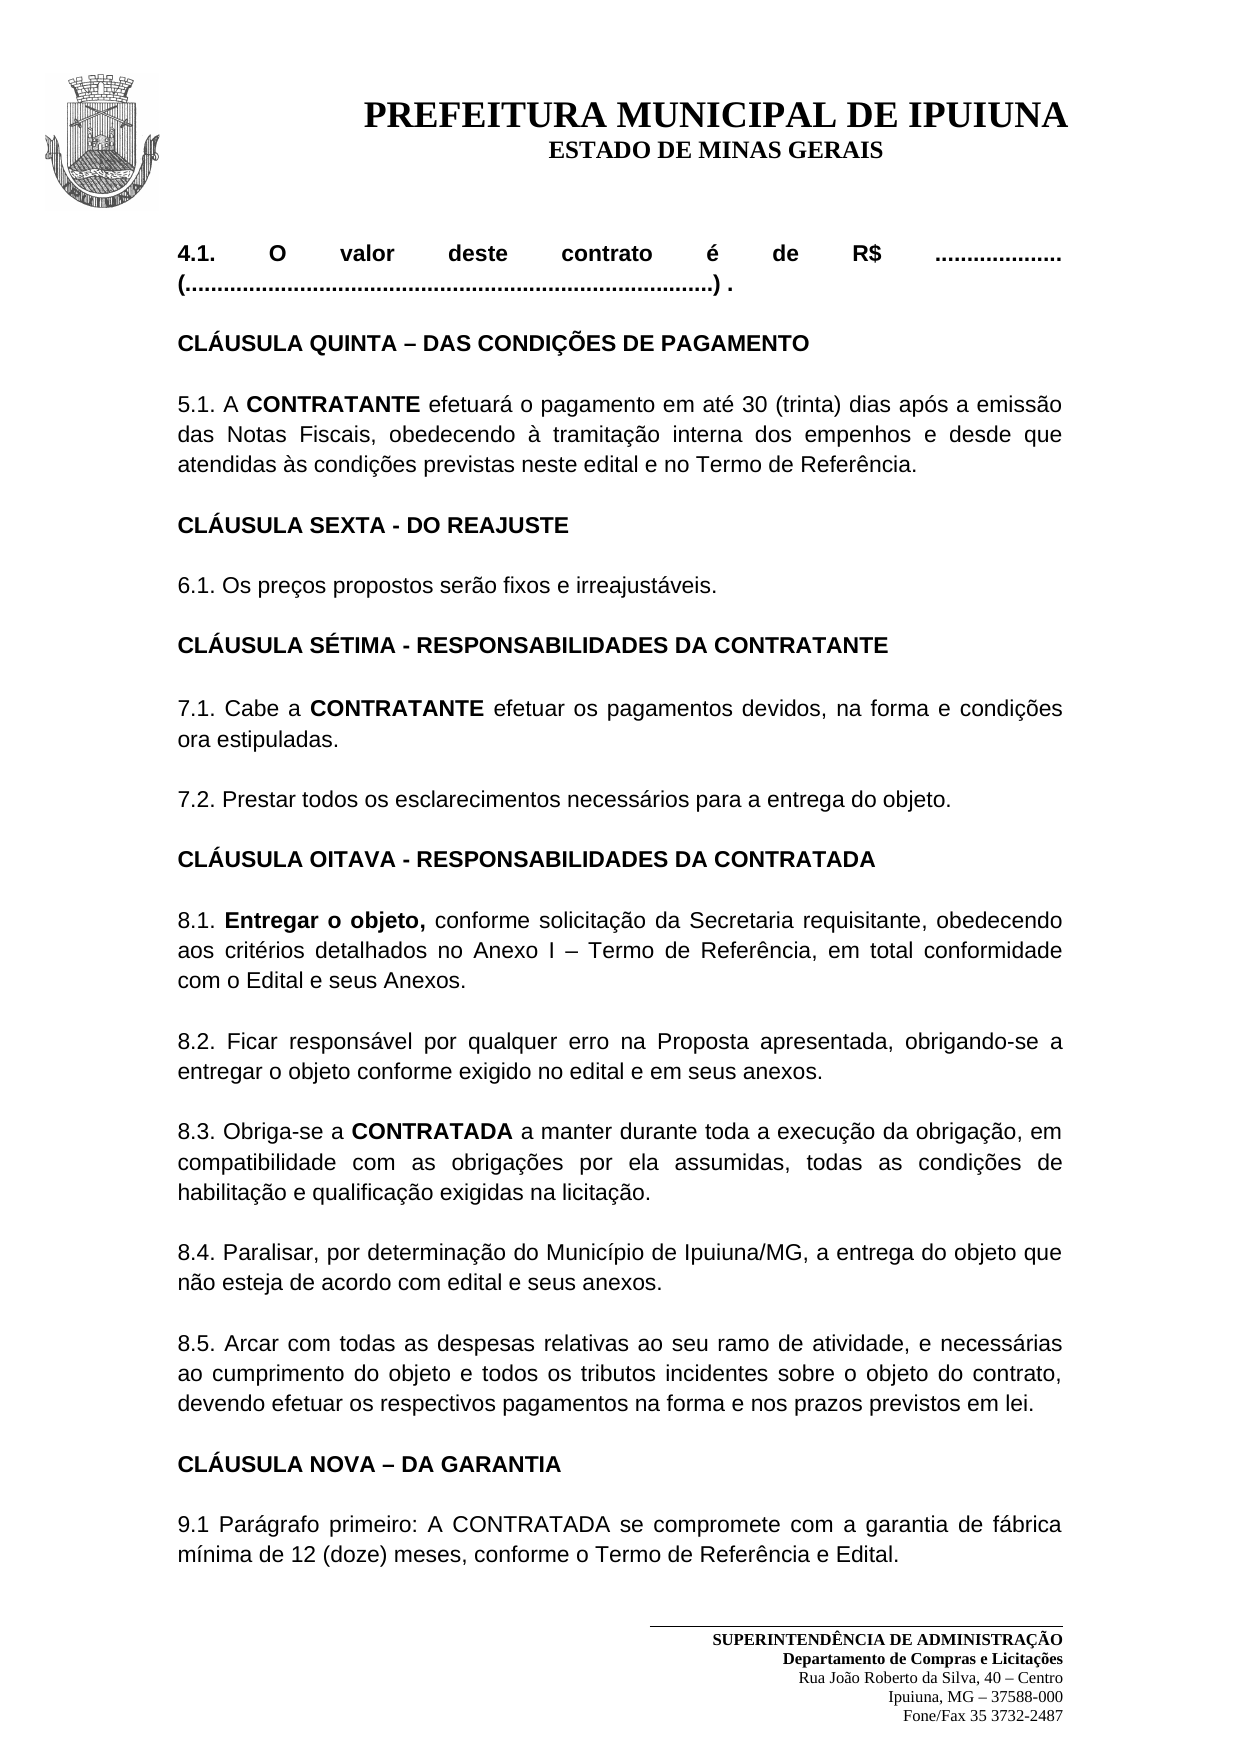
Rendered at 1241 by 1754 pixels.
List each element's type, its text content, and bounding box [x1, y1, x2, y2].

text 8.4. Paralisar, por determinação do Município de Ipuiuna/MG, a entrega do objeto que não esteja de acordo com edital e seus anexos. [177, 1239, 1063, 1296]
text 8.5. Arcar com todas as despesas relativas ao seu ramo de atividade, e necessárias ao cumprimento do objeto e todos os tributos incidentes sobre o objeto do contrato, devendo efetuar os respectivos pagamentos na forma e nos prazos previstos em lei. [177, 1330, 1063, 1416]
text CLÁUSULA NOVA – DA GARANTIA [177, 1451, 1063, 1477]
text 7.1. Cabe a CONTRATANTE efetuar os pagamentos devidos, na forma e condições ora estipuladas. [177, 695, 1063, 752]
text 8.1. Entregar o objeto, conforme solicitação da Secretaria requisitante, obedecendo aos critérios detalhados no Anexo I – Termo de Referência, em total conformidade com o Edital e seus Anexos. [177, 907, 1063, 993]
text 8.3. Obriga-se a CONTRATADA a manter durante toda a execução da obrigação, em compatibilidade com as obrigações por ela assumidas, todas as condições de habilitação e qualificação exigidas na licitação. [177, 1118, 1063, 1205]
text 6.1. Os preços propostos serão fixos e irreajustáveis. [177, 572, 1063, 598]
text 9.1 Parágrafo primeiro: A CONTRATADA se compromete com a garantia de fábrica mínima de 12 (doze) meses, conforme o Termo de Referência e Edital. [177, 1511, 1063, 1567]
text 4.1. O valor deste contrato é de R$ .................... (...................................................................................) . [177, 240, 1063, 296]
subtitle CLÁUSULA SEXTA - DO REAJUSTE [177, 512, 1063, 538]
text CLÁUSULA OITAVA - RESPONSABILIDADES DA CONTRATADA [177, 846, 1063, 873]
picture [45, 73, 160, 211]
text CLÁUSULA SÉTIMA - RESPONSABILIDADES DA CONTRATANTE [177, 632, 1063, 659]
text 7.2. Prestar todos os esclarecimentos necessários para a entrega do objeto. [177, 786, 1063, 812]
subtitle CLÁUSULA QUINTA – DAS CONDIÇÕES DE PAGAMENTO [177, 330, 1063, 357]
text 5.1. A CONTRATANTE efetuará o pagamento em até 30 (trinta) dias após a emissão das Notas Fiscais, obedecendo à tramitação interna dos empenhos e desde que atendidas às condições previstas neste edital e no Termo de Referência. [177, 391, 1063, 478]
text 8.2. Ficar responsável por qualquer erro na Proposta apresentada, obrigando-se a entregar o objeto conforme exigido no edital e em seus anexos. [177, 1028, 1063, 1084]
